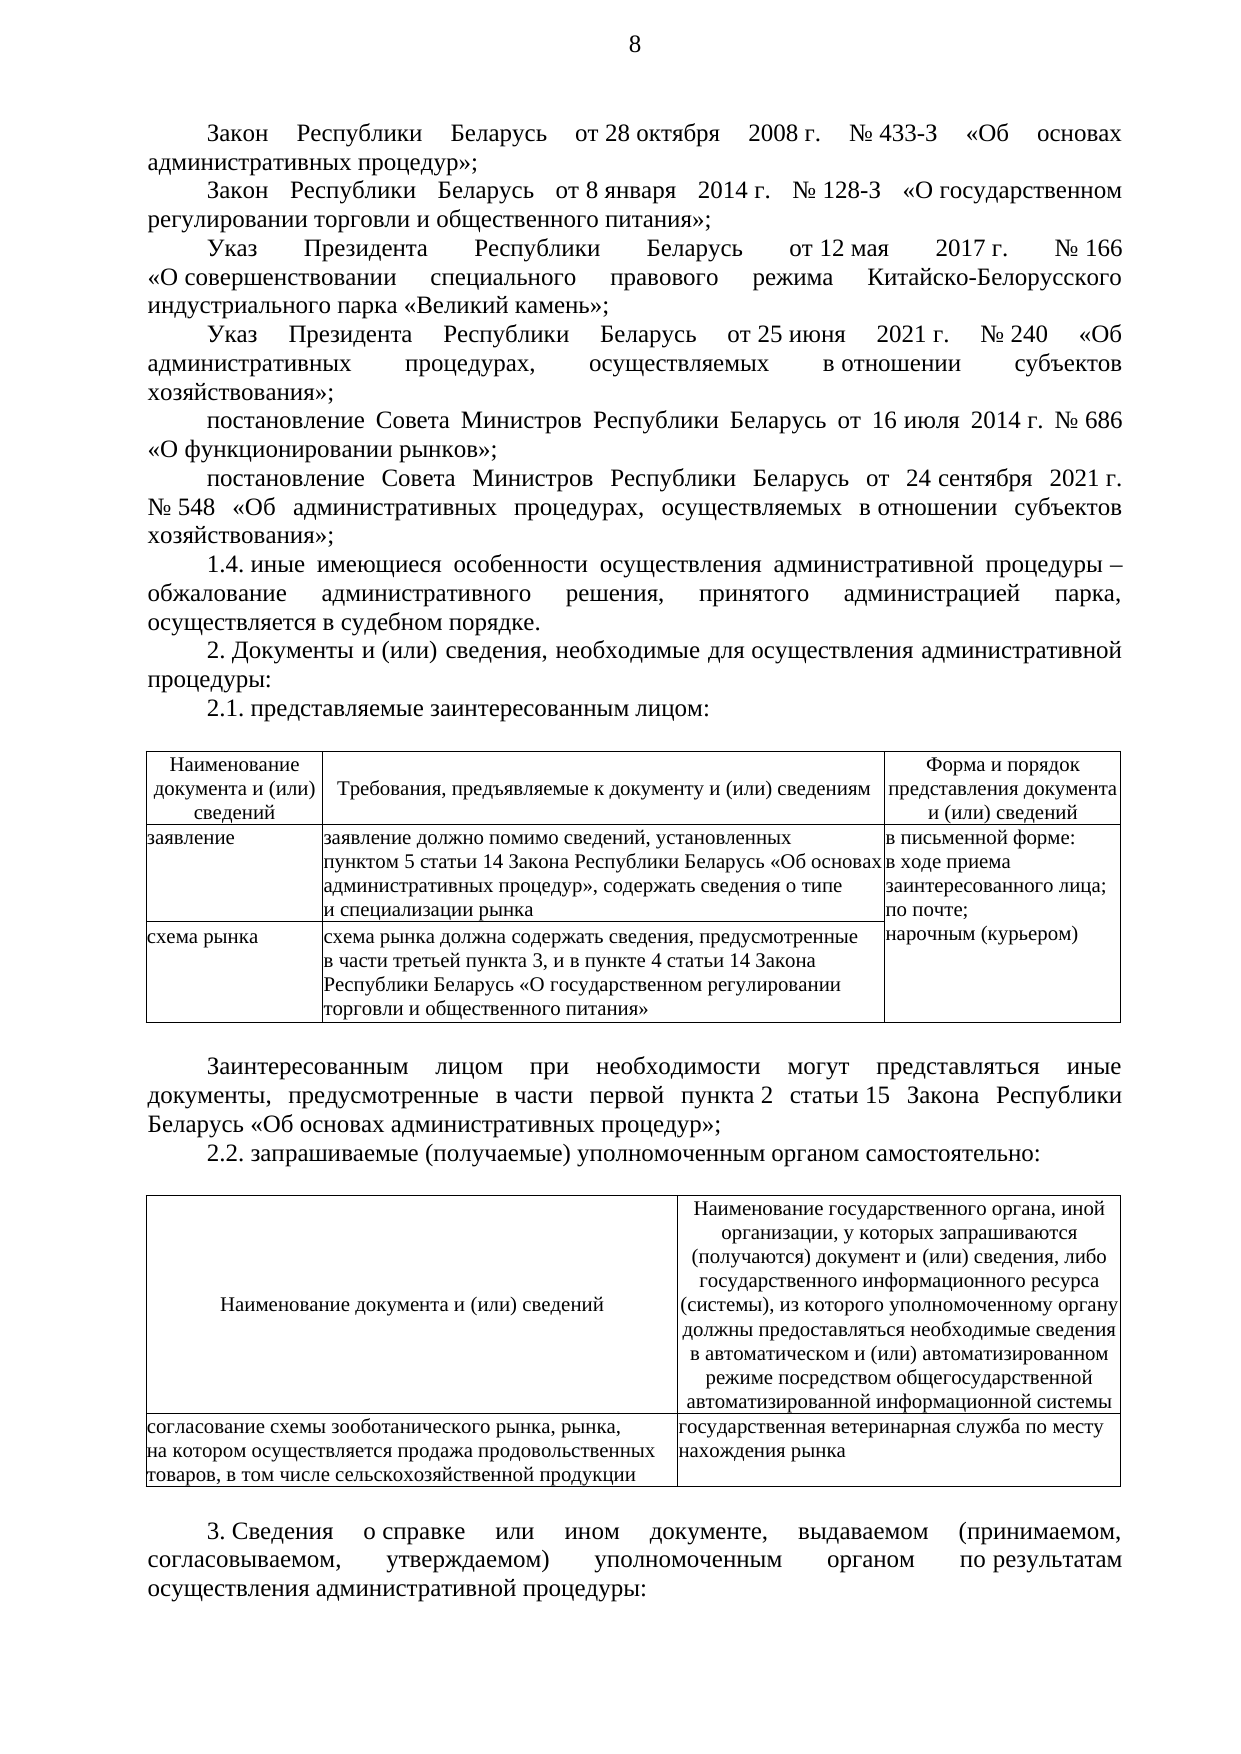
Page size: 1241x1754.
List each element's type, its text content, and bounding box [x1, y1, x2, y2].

table_cell в письменной форме: в ходе приема заинтересованного лица; по почте; нарочным (курьером) [885, 825, 1120, 1022]
text 2. Документы и (или) сведения, необходимые для осуществления административной процедуры: [147, 636, 1122, 693]
table_header Форма и порядок представления документа и (или) сведений [885, 752, 1120, 824]
table_cell государственная ветеринарная служба по месту нахождения рынка [678, 1414, 1120, 1486]
table_header Наименование документа и (или) сведений [147, 1196, 677, 1413]
text постановление Совета Министров Республики Беларусь от 16 июля 2014 г. № 686 «О функционировании рынков»; [147, 406, 1122, 463]
text Заинтересованным лицом при необходимости могут представляться иные документы, предусмотренные в части первой пункта 2 статьи 15 Закона Республики Беларусь «Об основах административных процедур»; [147, 1051, 1122, 1138]
text Закон Республики Беларусь от 28 октября 2008 г. № 433-З «Об основах административных процедур»; [147, 118, 1122, 176]
text 3. Сведения о справке или ином документе, выдаваемом (принимаемом, согласовываемом, утверждаемом) уполномоченным органом по результатам осуществления административной процедуры: [147, 1516, 1122, 1602]
text постановление Совета Министров Республики Беларусь от 24 сентября 2021 г. № 548 «Об административных процедурах, осуществляемых в отношении субъектов хозяйствования»; [147, 463, 1122, 549]
text Указ Президента Республики Беларусь от 25 июня 2021 г. № 240 «Об административных процедурах, осуществляемых в отношении субъектов хозяйствования»; [147, 319, 1122, 406]
text Указ Президента Республики Беларусь от 12 мая 2017 г. № 166 «О совершенствовании специального правового режима Китайско-Белорусского индустриального парка «Великий камень»; [147, 233, 1122, 319]
table_cell заявление должно помимо сведений, установленных пунктом 5 статьи 14 Закона Республики Беларусь «Об основах административных процедур», содержать сведения о типе и специализации рынка [323, 825, 884, 921]
table_header Требования, предъявляемые к документу и (или) сведениям [323, 752, 884, 824]
text 2.2. запрашиваемые (получаемые) уполномоченным органом самостоятельно: [147, 1138, 1122, 1166]
table_cell схема рынка [147, 922, 322, 1022]
table_cell согласование схемы зооботанического рынка, рынка, на котором осуществляется продажа продовольственных товаров, в том числе сельскохозяйственной продукции [147, 1414, 677, 1486]
text 1.4. иные имеющиеся особенности осуществления административной процедуры – обжалование административного решения, принятого администрацией парка, осуществляется в судебном порядке. [147, 549, 1122, 636]
table_cell схема рынка должна содержать сведения, предусмотренные в части третьей пункта 3, и в пункте 4 статьи 14 Закона Республики Беларусь «О государственном регулировании торговли и общественного питания» [323, 922, 884, 1022]
table_header Наименование документа и (или) сведений [147, 752, 322, 824]
text Закон Республики Беларусь от 8 января 2014 г. № 128-З «О государственном регулировании торговли и общественного питания»; [147, 176, 1122, 233]
table_header Наименование государственного органа, иной организации, у которых запрашиваются (получаются) документ и (или) сведения, либо государственного информационного ресурса (системы), из которого уполномоченному органу должны предоставляться необходимые сведения в автоматическом и (или) автоматизированном режиме посредством общегосударственной автоматизированной информационной системы [678, 1196, 1120, 1413]
text 2.1. представляемые заинтересованным лицом: [147, 693, 1122, 722]
table_cell заявление [147, 825, 322, 921]
